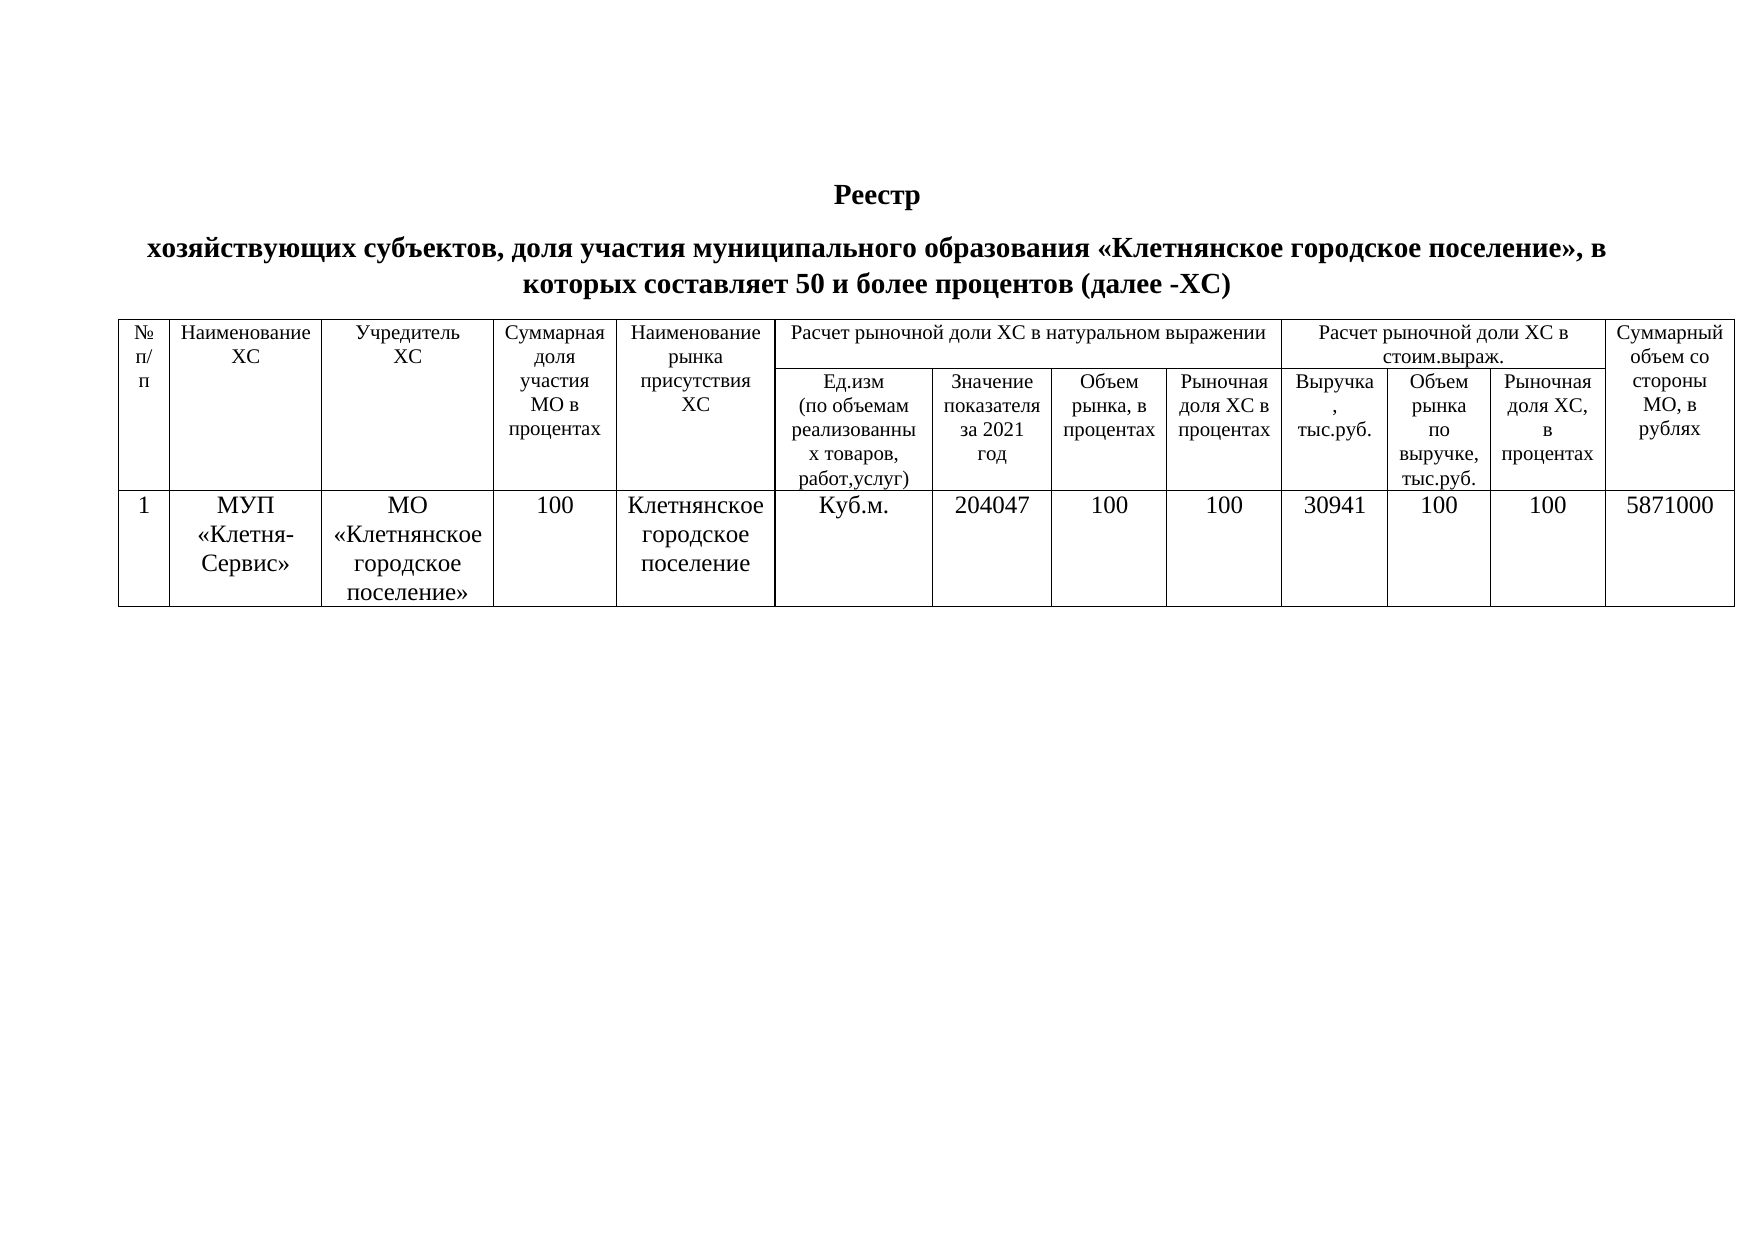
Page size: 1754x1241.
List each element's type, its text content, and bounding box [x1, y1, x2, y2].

table_header № п/п [119, 320, 169, 489]
table_cell 100 [494, 491, 616, 606]
table_cell 100 [1388, 491, 1490, 606]
table_cell МО «Клетнянское городское поселение» [322, 491, 493, 606]
text хозяйствующих субъектов, доля участия муниципального образования «Клетнянское городское поселение», в которых составляет 50 и более процентов (далее -ХС) [118, 230, 1636, 300]
table_header Расчет рыночной доли ХС в стоим.выраж. [1282, 320, 1605, 368]
table_header Суммарный объем со стороны МО, в рублях [1606, 320, 1734, 489]
table_cell МУП «Клетня-Сервис» [170, 491, 321, 606]
table_cell 100 [1167, 491, 1281, 606]
table_cell 5871000 [1606, 491, 1734, 606]
table_cell 204047 [933, 491, 1051, 606]
table_cell 1 [119, 491, 169, 606]
text Реестр [118, 177, 1636, 211]
table_header Наименование рынка присутствия ХС [617, 320, 774, 489]
table_cell Клетнянское городское поселение [617, 491, 774, 606]
table_cell 100 [1491, 491, 1605, 606]
table_cell Значение показателя за 2021 год [933, 369, 1051, 489]
table_cell 100 [1052, 491, 1166, 606]
table_header Суммарная доля участия МО в процентах [494, 320, 616, 489]
table_cell Куб.м. [776, 491, 932, 606]
table_cell Объем рынка по выручке, тыс.руб. [1388, 369, 1490, 489]
table_cell Выручка, тыс.руб. [1282, 369, 1387, 489]
table_header Учредитель ХС [322, 320, 493, 489]
table_cell Ед.изм (по объемам реализованных товаров, работ,услуг) [776, 369, 932, 489]
table_header Наименование ХС [170, 320, 321, 489]
table_cell Объем рынка, в процентах [1052, 369, 1166, 489]
table_cell 30941 [1282, 491, 1387, 606]
table_cell Рыночная доля ХС, в процентах [1491, 369, 1605, 489]
table_cell Рыночная доля ХС в процентах [1167, 369, 1281, 489]
table_header Расчет рыночной доли ХС в натуральном выражении [776, 320, 1281, 368]
